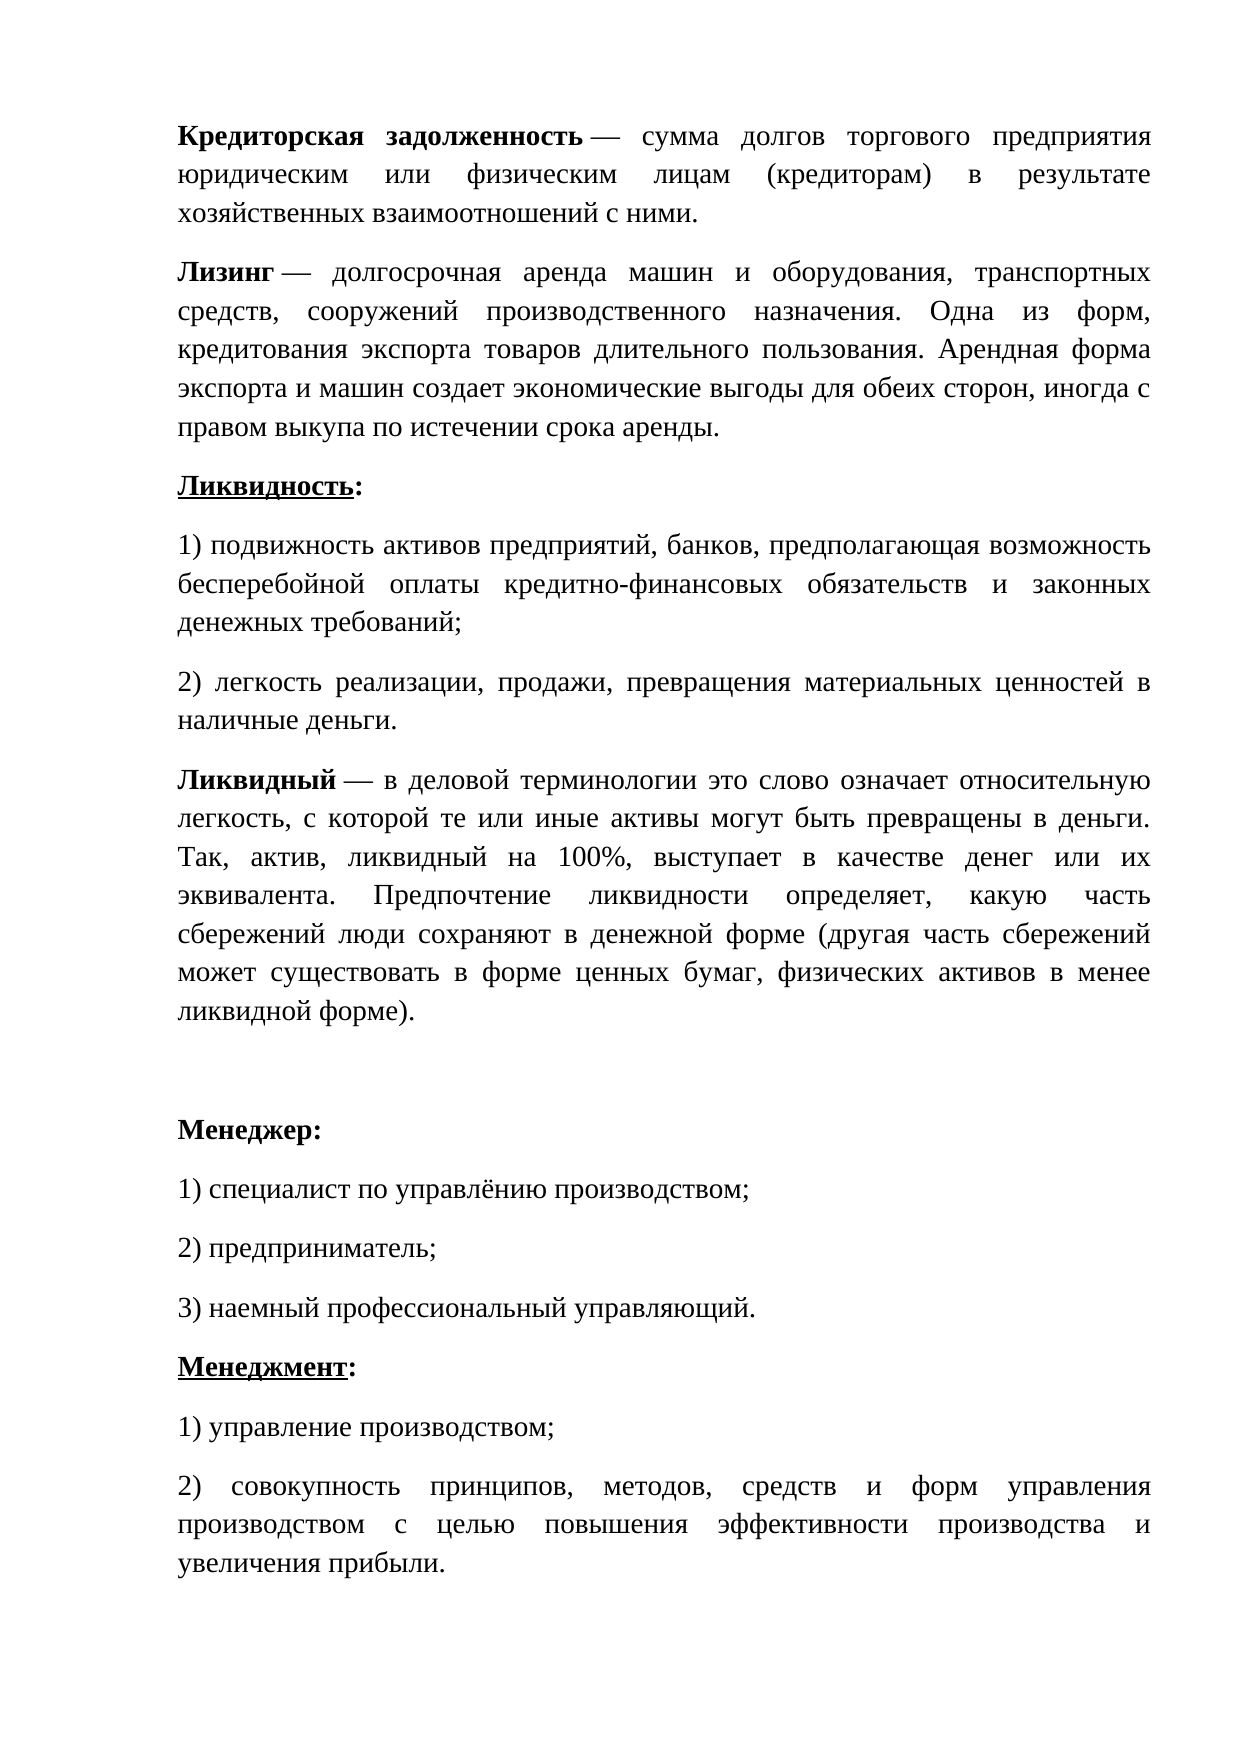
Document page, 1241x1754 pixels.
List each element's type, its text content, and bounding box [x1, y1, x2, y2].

text Кредиторская задолженность — сумма долгов торгового предприятия юридическим или физическим лицам (кредиторам) в результате хозяйственных взаимоотношений с ними. [177, 118, 1152, 229]
text 1) подвижность активов предприятий, банков, предполагающая возможность бесперебойной оплаты кредитно-финансовых обязательств и законных денежных требований; [177, 527, 1152, 638]
text Менеджер: [177, 1112, 1152, 1145]
text 1) управление производством; [177, 1409, 1152, 1442]
text Лизинг — долгосрочная аренда машин и оборудования, транспортных средств, сооружений производственного назначения. Одна из форм, кредитования экспорта товаров длительного пользования. Арендная форма экспорта и машин создает экономические выгоды для обеих сторон, иногда с правом выкупа по истечении срока аренды. [177, 254, 1152, 442]
text Ликвидность: [177, 468, 1152, 502]
text Ликвидный — в деловой терминологии это слово означает относительную легкость, с которой те или иные активы могут быть превращены в деньги. Так, актив, ликвидный на 100%, выступает в качестве денег или их эквивалента. Предпочтение ликвидности определяет, какую часть сбережений люди сохраняют в денежной форме (другая часть сбережений может существовать в форме ценных бумаг, физических активов в менее ликвидной форме). [177, 762, 1152, 1027]
text 2) предприниматель; [177, 1231, 1152, 1264]
text 1) специалист по управлёнию производством; [177, 1171, 1152, 1205]
text 3) наемный профессиональный управляющий. [177, 1290, 1152, 1323]
text 2) совокупность принципов, методов, средств и форм управления производством с целью повышения эффективности производства и увеличения прибыли. [177, 1468, 1152, 1579]
text 2) легкость реализации, продажи, превращения материальных ценностей в наличные деньги. [177, 664, 1152, 736]
text Менеджмент: [177, 1349, 1152, 1383]
